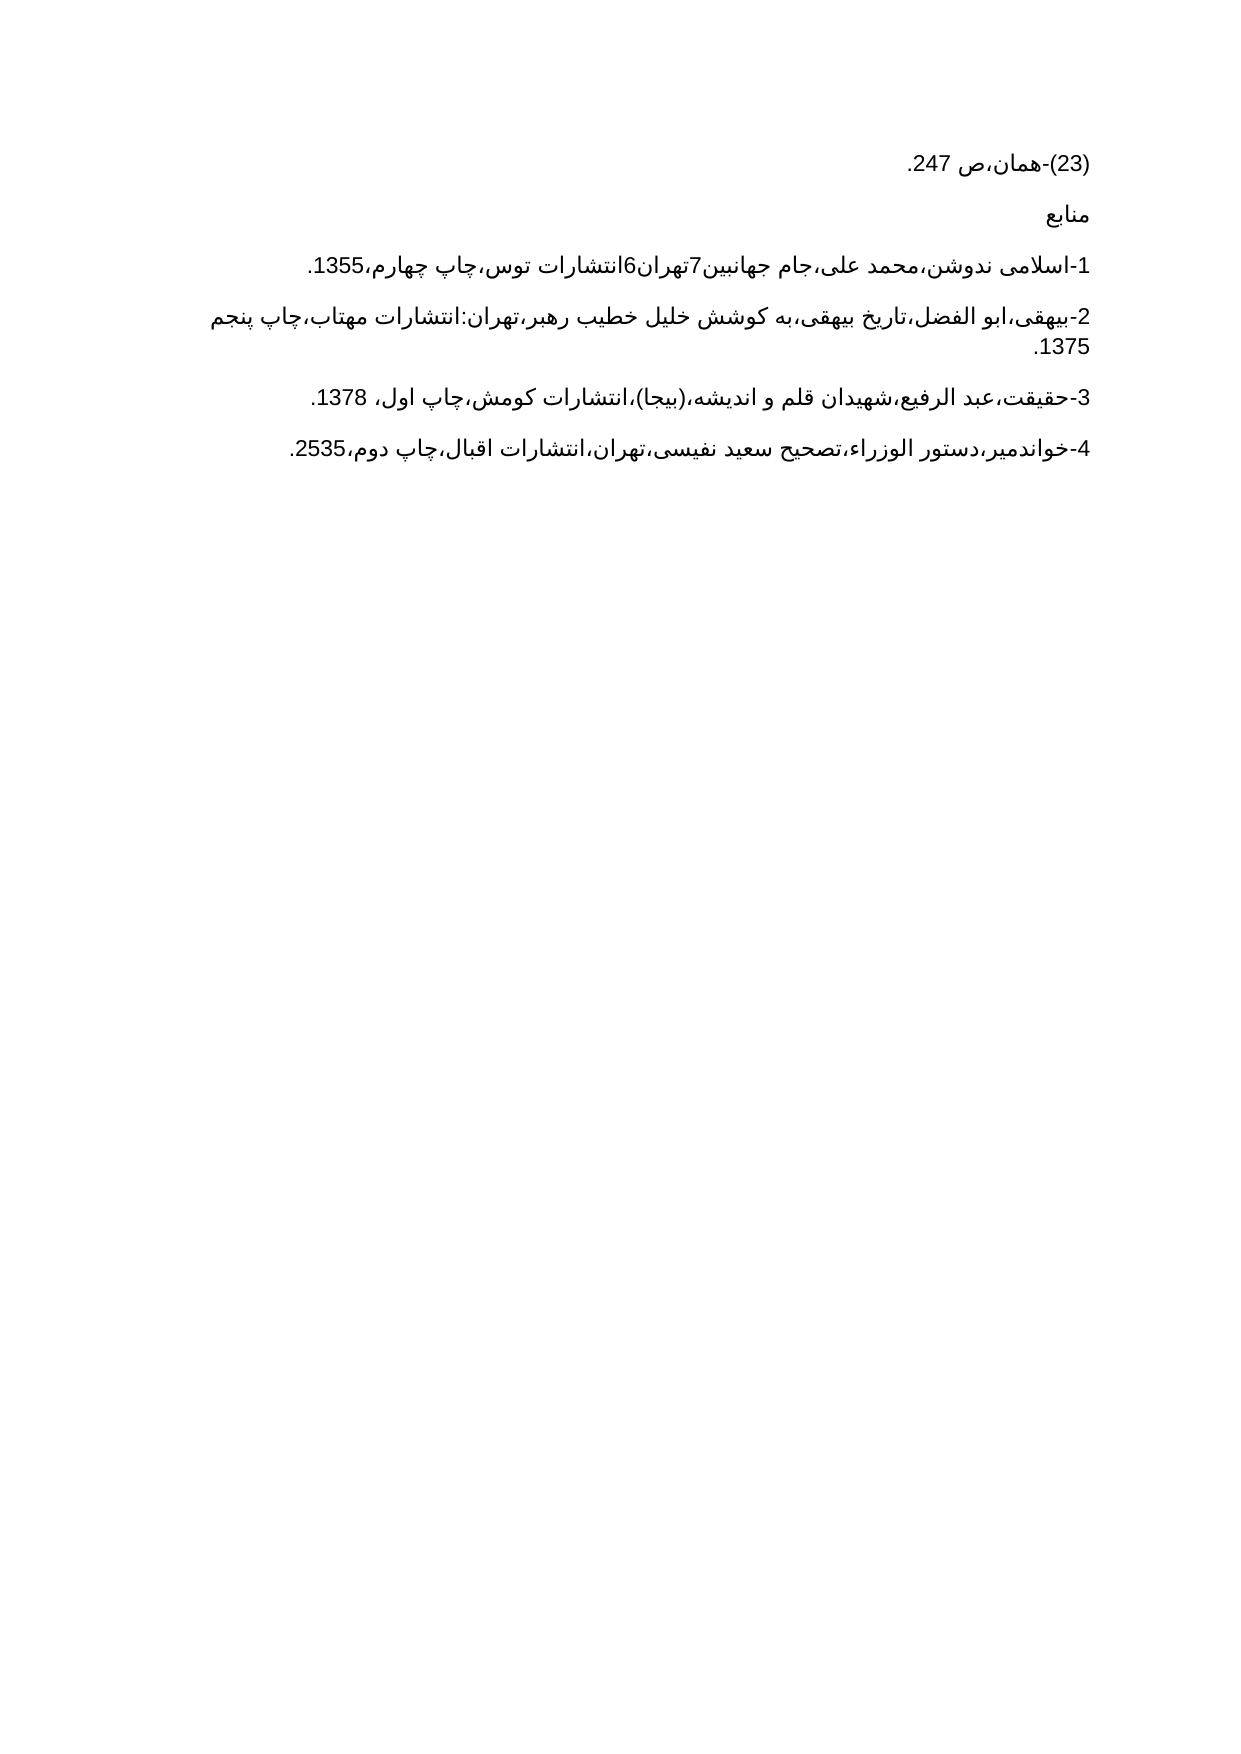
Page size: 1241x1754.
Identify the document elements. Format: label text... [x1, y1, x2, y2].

text 3-حقیقت،عبد الرفیع،شهیدان قلم و اندیشه،(بی‏جا)،انتشارات کومش،چاپ اول، 1378. [150, 384, 1090, 411]
text (23)-همان،ص 247. [150, 150, 1090, 176]
text 2-بیهقی،ابو الفضل،تاریخ بیهقی،به کوشش خلیل خطیب رهبر،تهران:انتشارات‏ مهتاب،چاپ پنجم 1375. [150, 303, 1090, 360]
text منابع [150, 201, 1090, 227]
text 4-خواندمیر،دستور الوزراء،تصحیح سعید نفیسی،تهران،انتشارات اقبال،چاپ‏ دوم،2535. [150, 435, 1090, 462]
text 1-اسلامی ندوشن،محمد علی،جام جهانبین7تهران6انتشارات توس،چاپ چهارم،1355. [150, 252, 1090, 278]
